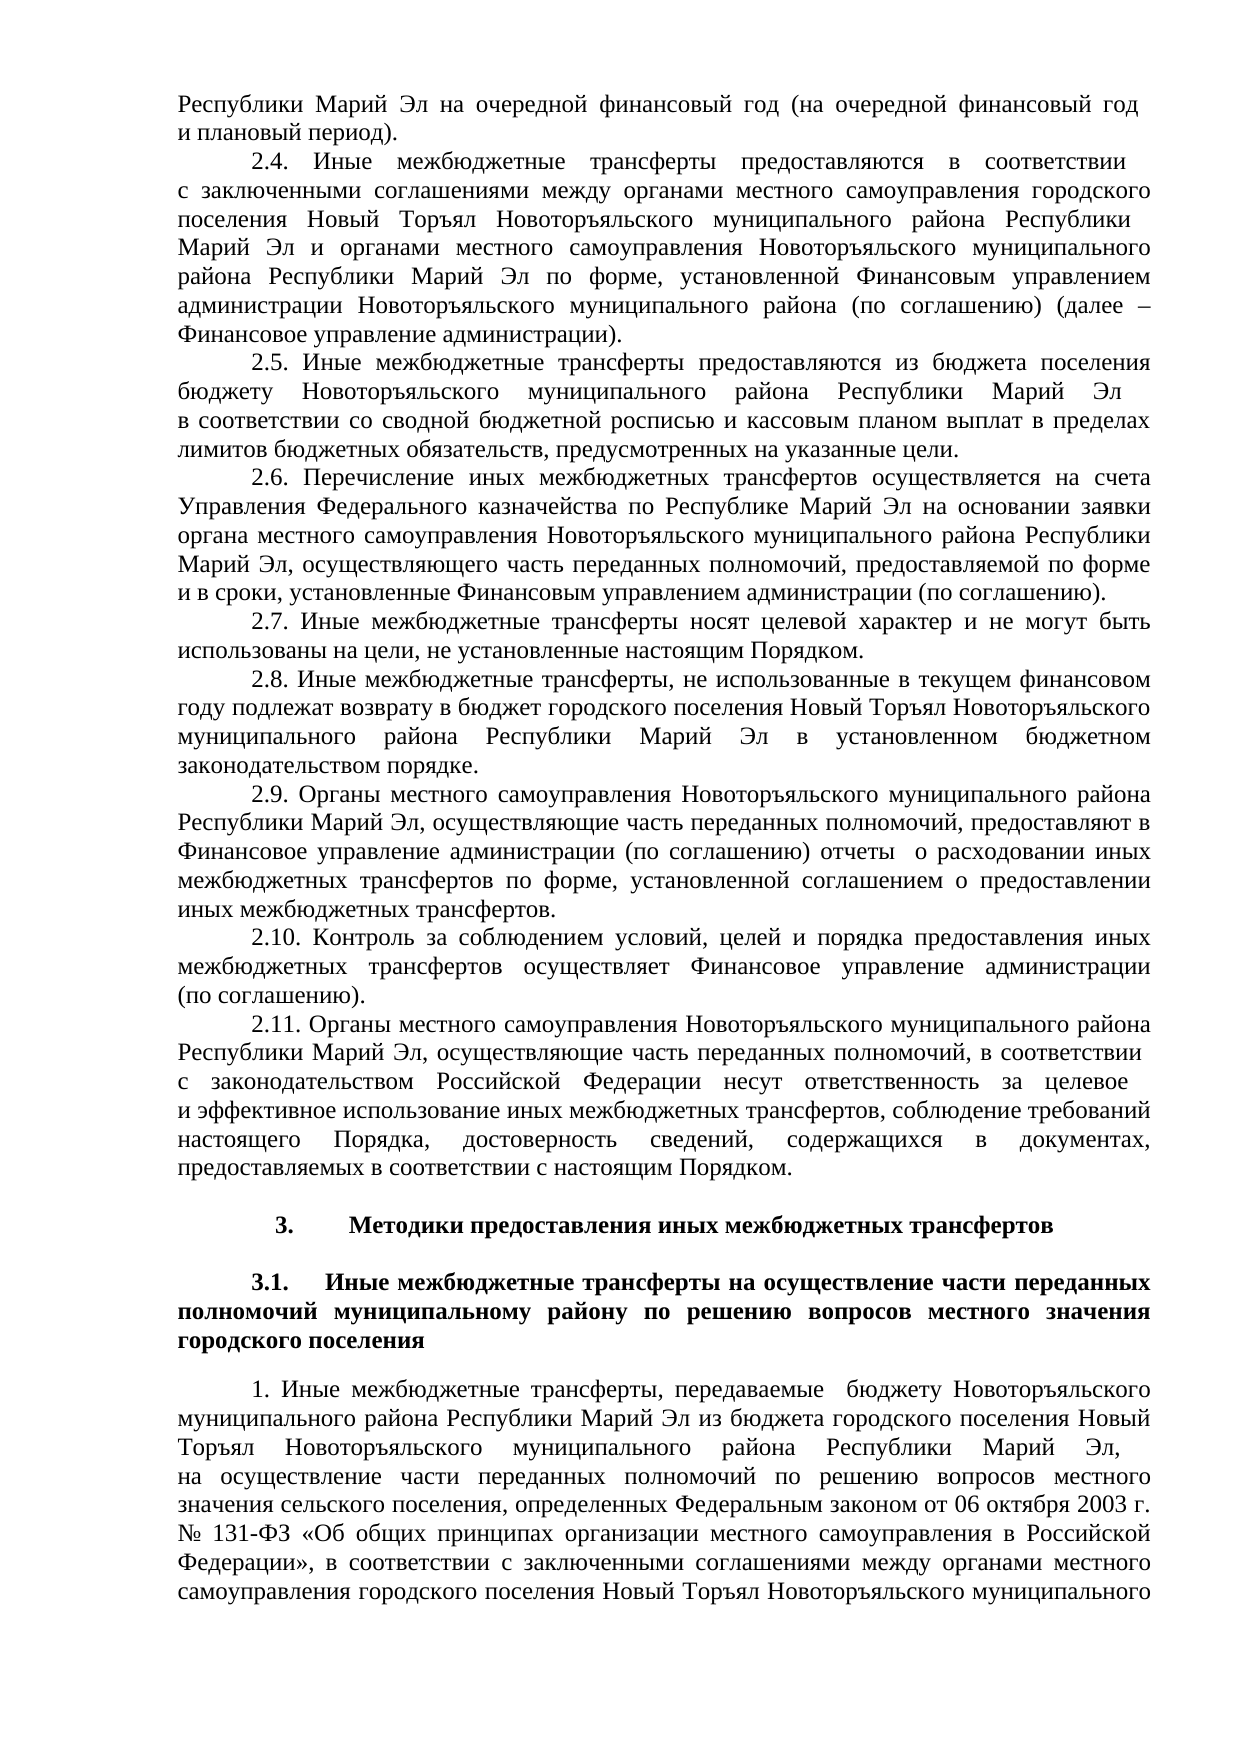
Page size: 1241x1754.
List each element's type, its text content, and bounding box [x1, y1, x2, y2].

text 2.11. Органы местного самоуправления Новоторъяльского муниципального района Республики Марий Эл, осуществляющие часть переданных полномочий, в соответствии с законодательством Российской Федерации несут ответственность за целевое и эффективное использование иных межбюджетных трансфертов, соблюдение требований настоящего Порядка, достоверность сведений, содержащихся в документах, предоставляемых в соответствии с настоящим Порядком. [177, 1009, 1152, 1181]
list Иные межбюджетные трансферты на осуществление части переданных полномочий муниципальному району по решению вопросов местного значения городского поселения [177, 1267, 1152, 1354]
text 2.8. Иные межбюджетные трансферты, не использованные в текущем финансовом году подлежат возврату в бюджет городского поселения Новый Торъял Новоторъяльского муниципального района Республики Марий Эл в установленном бюджетном законодательством порядке. [177, 664, 1152, 779]
text 2.9. Органы местного самоуправления Новоторъяльского муниципального района Республики Марий Эл, осуществляющие часть переданных полномочий, предоставляют в Финансовое управление администрации (по соглашению) отчеты о расходовании иных межбюджетных трансфертов по форме, установленной соглашением о предоставлении иных межбюджетных трансфертов. [177, 779, 1152, 922]
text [177, 89, 1152, 146]
list Методики предоставления иных межбюджетных трансфертов [177, 1210, 1152, 1239]
text 2.5. Иные межбюджетные трансферты предоставляются из бюджета поселения бюджету Новоторъяльского муниципального района Республики Марий Эл в соответствии со сводной бюджетной росписью и кассовым планом выплат в пределах лимитов бюджетных обязательств, предусмотренных на указанные цели. [177, 347, 1152, 462]
text 2.10. Контроль за соблюдением условий, целей и порядка предоставления иных межбюджетных трансфертов осуществляет Финансовое управление администрации (по соглашению). [177, 922, 1152, 1009]
text 2.7. Иные межбюджетные трансферты носят целевой характер и не могут быть использованы на цели, не установленные настоящим Порядком. [177, 606, 1152, 664]
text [177, 1374, 1152, 1604]
text 2.6. Перечисление иных межбюджетных трансфертов осуществляется на счета Управления Федерального казначейства по Республике Марий Эл на основании заявки органа местного самоуправления Новоторъяльского муниципального района Республики Марий Эл, осуществляющего часть переданных полномочий, предоставляемой по форме и в сроки, установленные Финансовым управлением администрации (по соглашению). [177, 462, 1152, 606]
text 2.4. Иные межбюджетные трансферты предоставляются в соответствии с заключенными соглашениями между органами местного самоуправления городского поселения Новый Торъял Новоторъяльского муниципального района Республики Марий Эл и органами местного самоуправления Новоторъяльского муниципального района Республики Марий Эл по форме, установленной Финансовым управлением администрации Новоторъяльского муниципального района (по соглашению) (далее – Финансовое управление администрации). [177, 146, 1152, 347]
